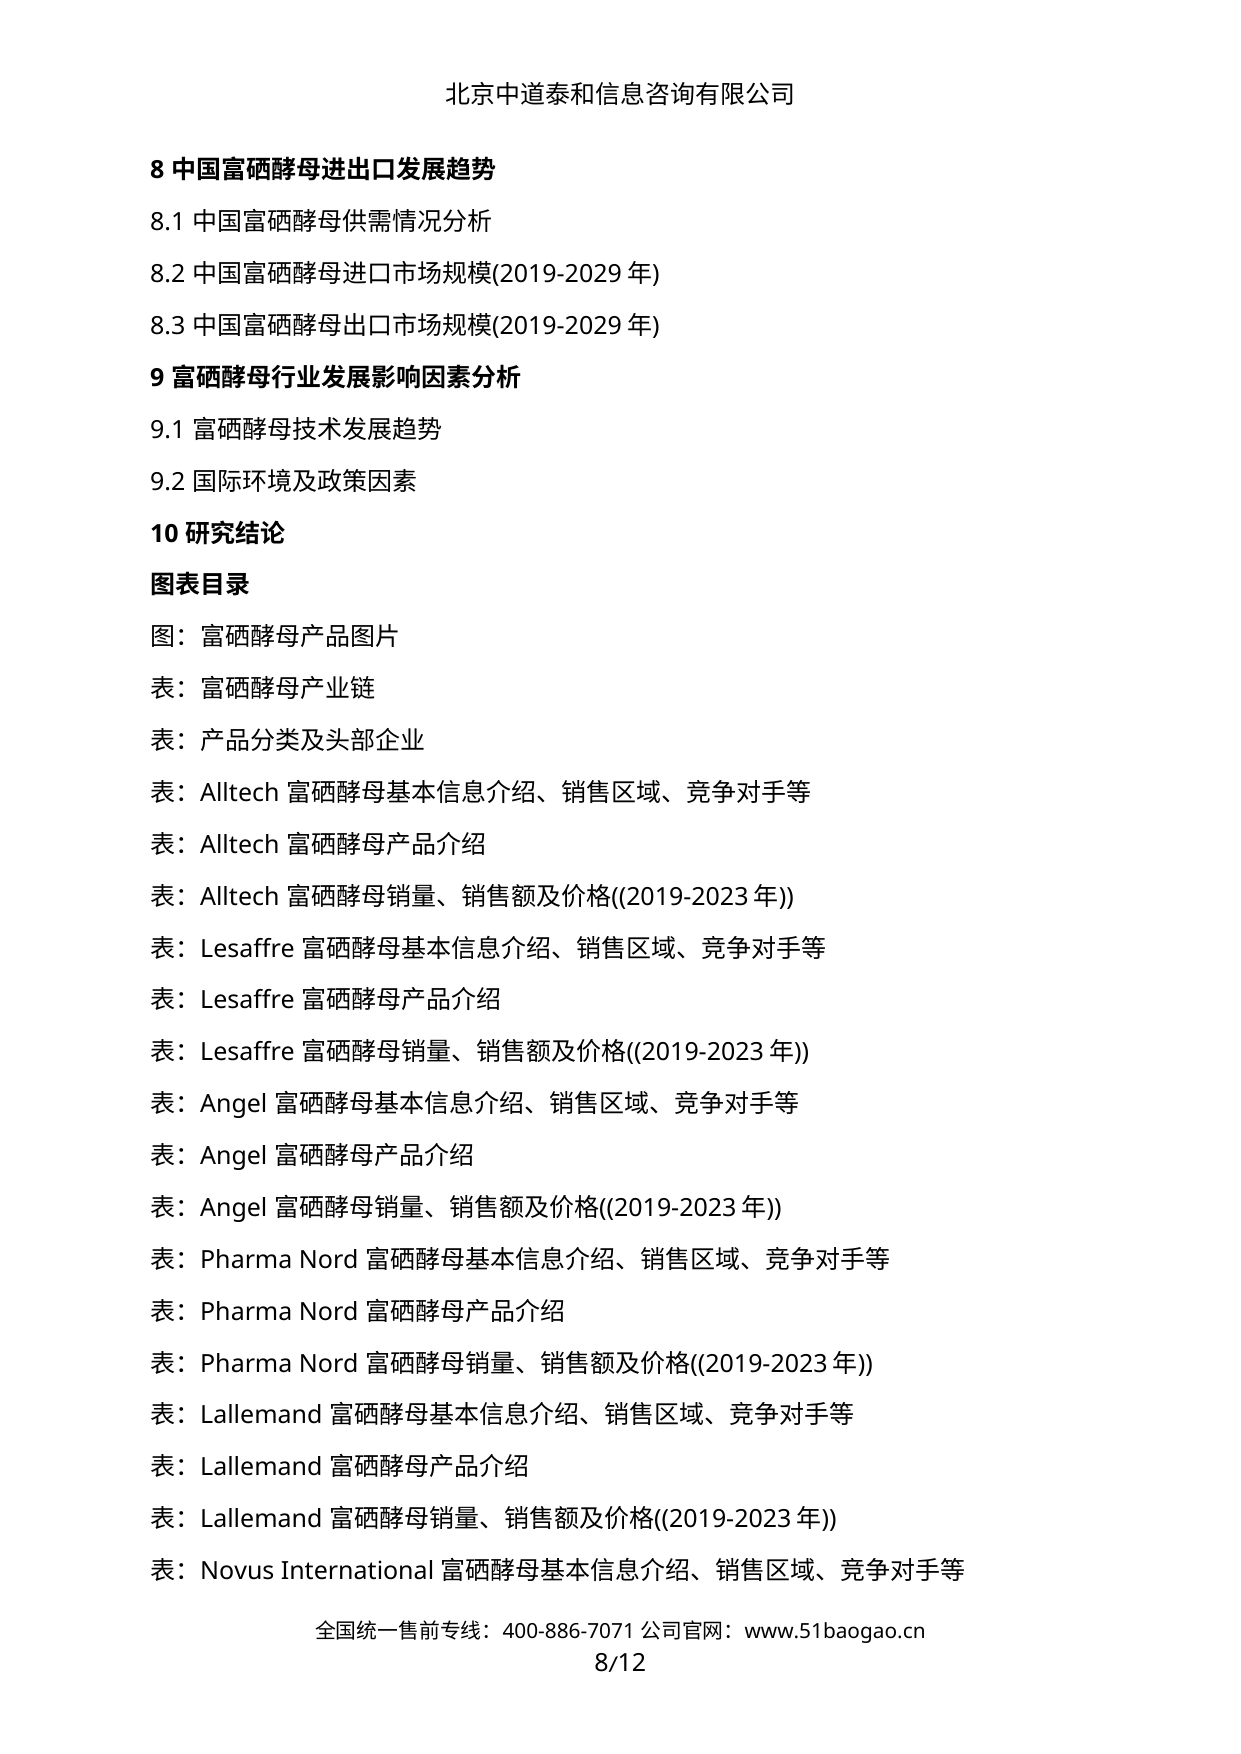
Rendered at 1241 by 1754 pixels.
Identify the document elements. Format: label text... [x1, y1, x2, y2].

text 表：Angel 富硒酵母产品介绍 [150, 1136, 1090, 1172]
text 8.2 中国富硒酵母进口市场规模(2019-2029年) [150, 254, 1090, 290]
text 10 研究结论 [150, 513, 1090, 549]
text 8.3 中国富硒酵母出口市场规模(2019-2029年) [150, 306, 1090, 342]
text 表：Lallemand 富硒酵母产品介绍 [150, 1447, 1090, 1483]
text 表：Angel 富硒酵母销量、销售额及价格((2019-2023年)) [150, 1187, 1090, 1224]
text 表：Lallemand 富硒酵母基本信息介绍、销售区域、竞争对手等 [150, 1395, 1090, 1431]
text 表：产品分类及头部企业 [150, 721, 1090, 757]
text 表：Alltech 富硒酵母基本信息介绍、销售区域、竞争对手等 [150, 772, 1090, 809]
text 表：Novus International 富硒酵母基本信息介绍、销售区域、竞争对手等 [150, 1551, 1090, 1587]
text 9.2 国际环境及政策因素 [150, 461, 1090, 497]
text 表：Alltech 富硒酵母产品介绍 [150, 824, 1090, 861]
text 9 富硒酵母行业发展影响因素分析 [150, 357, 1090, 394]
text 图表目录 [150, 565, 1090, 601]
text 表：Alltech 富硒酵母销量、销售额及价格((2019-2023年)) [150, 876, 1090, 912]
text 8.1 中国富硒酵母供需情况分析 [150, 202, 1090, 238]
text 表：Pharma Nord 富硒酵母基本信息介绍、销售区域、竞争对手等 [150, 1239, 1090, 1276]
text 9.1 富硒酵母技术发展趋势 [150, 409, 1090, 446]
text 表：Lesaffre 富硒酵母产品介绍 [150, 980, 1090, 1016]
text 表：Lallemand 富硒酵母销量、销售额及价格((2019-2023年)) [150, 1499, 1090, 1535]
text 表：Lesaffre 富硒酵母基本信息介绍、销售区域、竞争对手等 [150, 928, 1090, 964]
text 表：富硒酵母产业链 [150, 669, 1090, 705]
text 8 中国富硒酵母进出口发展趋势 [150, 150, 1090, 186]
text 图：富硒酵母产品图片 [150, 617, 1090, 653]
text 表：Lesaffre 富硒酵母销量、销售额及价格((2019-2023年)) [150, 1032, 1090, 1068]
text 表：Pharma Nord 富硒酵母产品介绍 [150, 1291, 1090, 1327]
text 表：Angel 富硒酵母基本信息介绍、销售区域、竞争对手等 [150, 1084, 1090, 1120]
text 表：Pharma Nord 富硒酵母销量、销售额及价格((2019-2023年)) [150, 1343, 1090, 1379]
